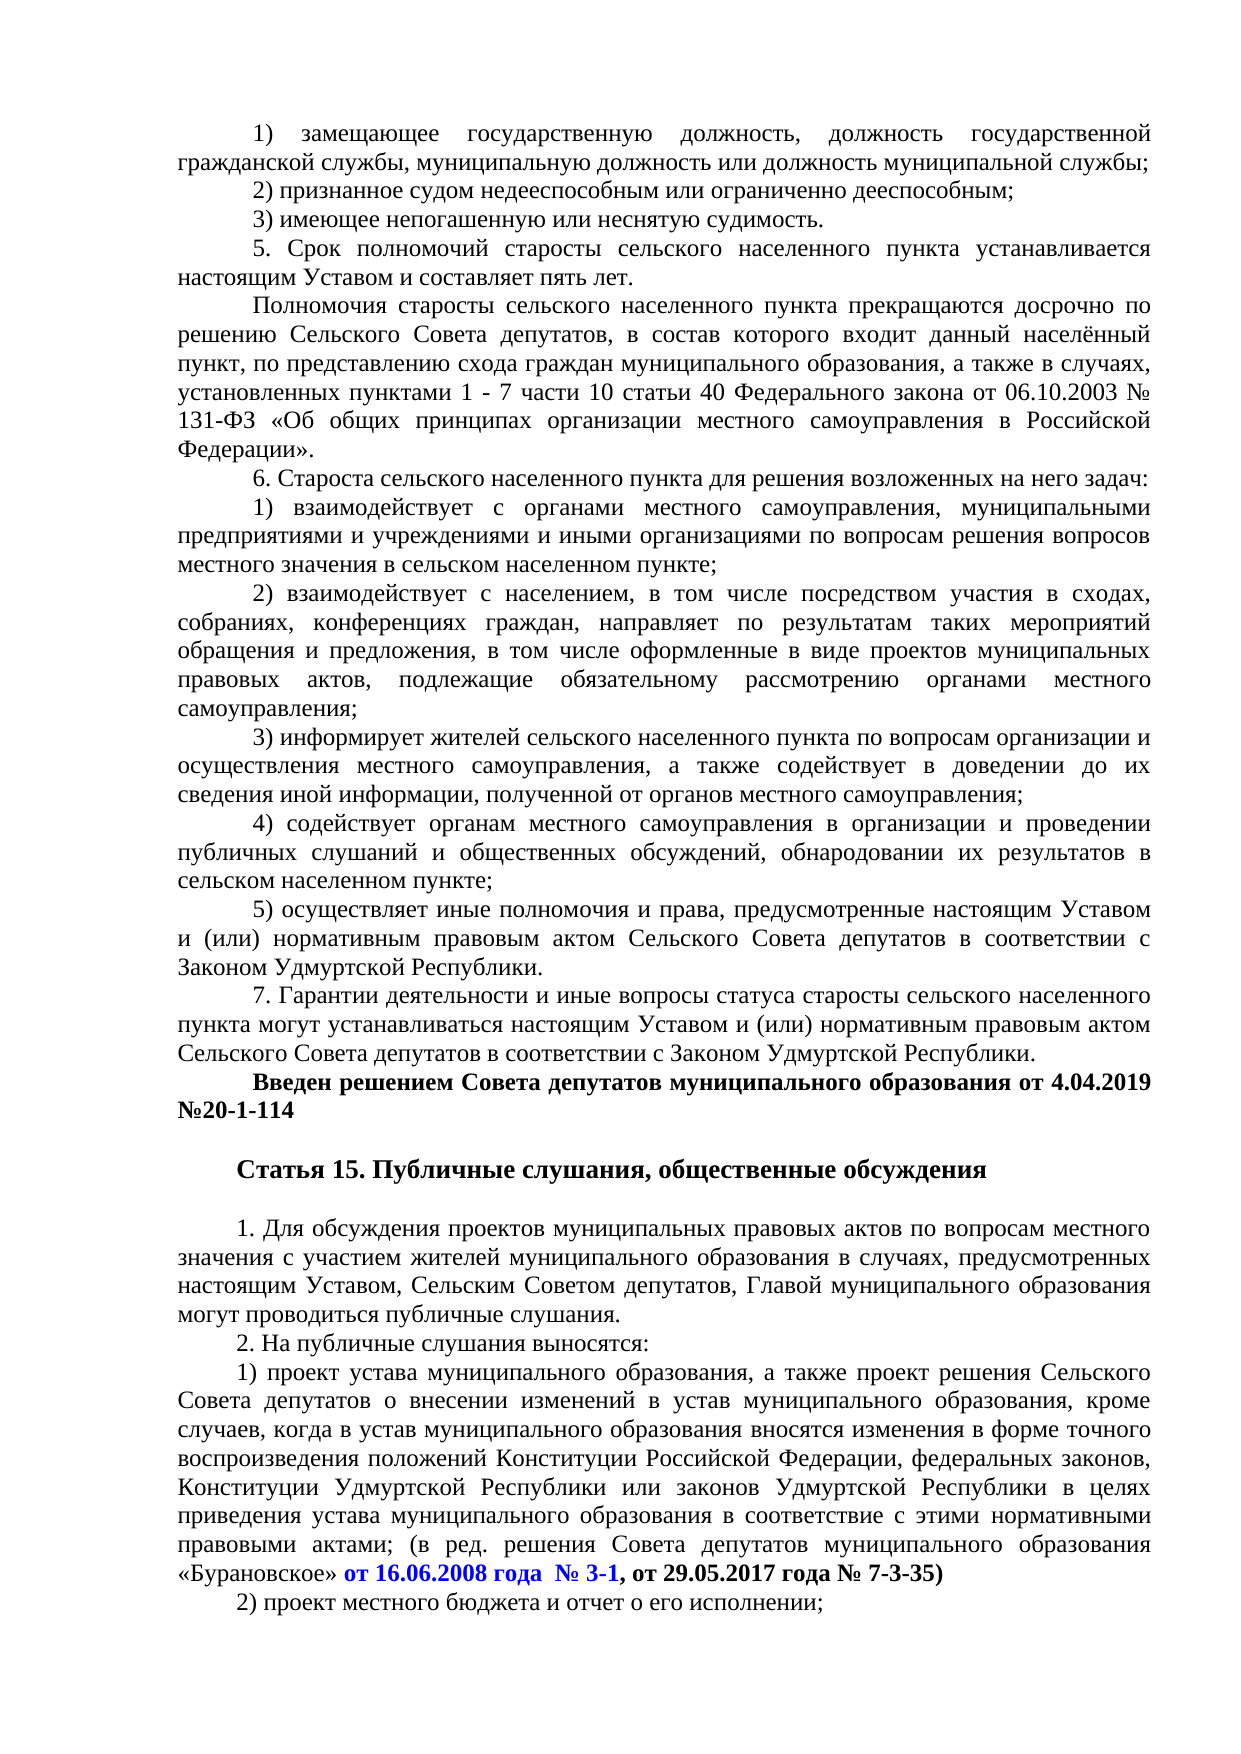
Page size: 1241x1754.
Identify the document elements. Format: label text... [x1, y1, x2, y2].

text 6. Староста сельского населенного пункта для решения возложенных на него задач: [177, 463, 1152, 492]
text Статья 15. Публичные слушания, общественные обсуждения [177, 1153, 1152, 1184]
text 3) информирует жителей сельского населенного пункта по вопросам организации и осуществления местного самоуправления, а также содействует в доведении до их сведения иной информации, полученной от органов местного самоуправления; [177, 722, 1152, 808]
text 7. Гарантии деятельности и иные вопросы статуса старосты сельского населенного пункта могут устанавливаться настоящим Уставом и (или) нормативным правовым актом Сельского Совета депутатов в соответствии с Законом Удмуртской Республики. [177, 981, 1152, 1067]
text 5) осуществляет иные полномочия и права, предусмотренные настоящим Уставом и (или) нормативным правовым актом Сельского Совета депутатов в соответствии с Законом Удмуртской Республики. [177, 894, 1152, 981]
text 2) взаимодействует с населением, в том числе посредством участия в сходах, собраниях, конференциях граждан, направляет по результатам таких мероприятий обращения и предложения, в том числе оформленные в виде проектов муниципальных правовых актов, подлежащие обязательному рассмотрению органами местного самоуправления; [177, 578, 1152, 722]
text Полномочия старосты сельского населенного пункта прекращаются досрочно по решению Сельского Совета депутатов, в состав которого входит данный населённый пункт, по представлению схода граждан муниципального образования, а также в случаях, установленных пунктами 1 - 7 части 10 статьи 40 Федерального закона от 06.10.2003 № 131-ФЗ «Об общих принципах организации местного самоуправления в Российской Федерации». [177, 291, 1152, 463]
text 1) взаимодействует с органами местного самоуправления, муниципальными предприятиями и учреждениями и иными организациями по вопросам решения вопросов местного значения в сельском населенном пункте; [177, 492, 1152, 578]
text 2) признанное судом недееспособным или ограниченно дееспособным; [177, 176, 1152, 204]
text 2) проект местного бюджета и отчет о его исполнении; [177, 1587, 1152, 1616]
text 1. Для обсуждения проектов муниципальных правовых актов по вопросам местного значения с участием жителей муниципального образования в случаях, предусмотренных настоящим Уставом, Сельским Советом депутатов, Главой муниципального образования могут проводиться публичные слушания. [177, 1213, 1152, 1328]
text 3) имеющее непогашенную или неснятую судимость. [177, 204, 1152, 233]
text 2. На публичные слушания выносятся: [177, 1328, 1152, 1357]
text 4) содействует органам местного самоуправления в организации и проведении публичных слушаний и общественных обсуждений, обнародовании их результатов в сельском населенном пункте; [177, 808, 1152, 894]
text 5. Срок полномочий старосты сельского населенного пункта устанавливается настоящим Уставом и составляет пять лет. [177, 233, 1152, 291]
text 1) замещающее государственную должность, должность государственной гражданской службы, муниципальную должность или должность муниципальной службы; [177, 118, 1152, 176]
text Введен решением Совета депутатов муниципального образования от 4.04.2019 №20-1-114 [177, 1067, 1152, 1124]
text 1) проект устава муниципального образования, а также проект решения Сельского Совета депутатов о внесении изменений в устав муниципального образования, кроме случаев, когда в устав муниципального образования вносятся изменения в форме точного воспроизведения положений Конституции Российской Федерации, федеральных законов, Конституции Удмуртской Республики или законов Удмуртской Республики в целях приведения устава муниципального образования в соответствие с этими нормативными правовыми актами; (в ред. решения Совета депутатов муниципального образования «Бурановское» от 16.06.2008 года № 3-1, от 29.05.2017 года № 7-3-35) [177, 1357, 1152, 1587]
